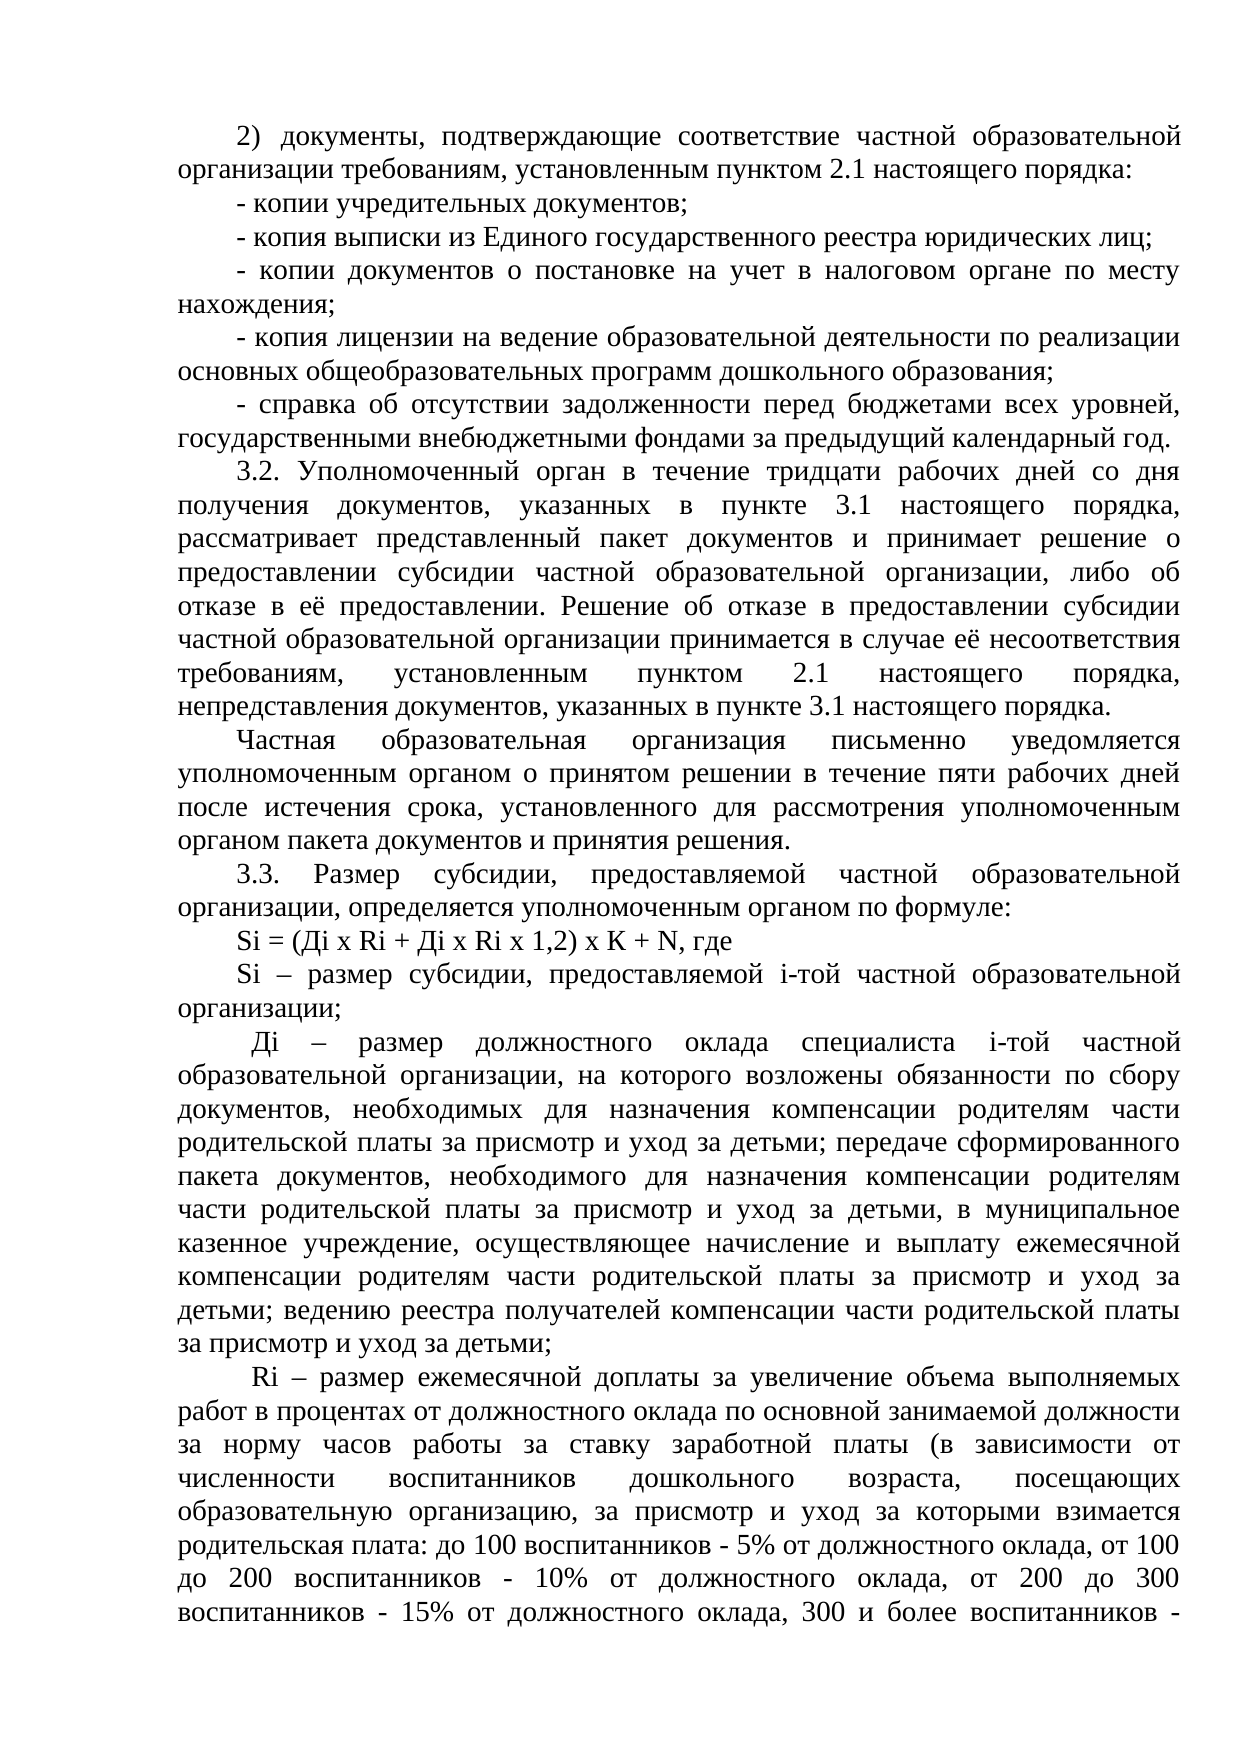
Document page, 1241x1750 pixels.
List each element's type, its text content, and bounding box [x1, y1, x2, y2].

list документы, подтверждающие соответствие частной образовательной организации требованиям, установленным пунктом 2.1 настоящего порядка: [177, 118, 1181, 185]
text - копии документов о постановке на учет в налоговом органе по месту нахождения; [177, 252, 1181, 319]
text Частная образовательная организация письменно уведомляется уполномоченным органом о принятом решении в течение пяти рабочих дней после истечения срока, установленного для рассмотрения уполномоченным органом пакета документов и принятия решения. [177, 722, 1181, 856]
text - копия выписки из Единого государственного реестра юридических лиц; [177, 219, 1181, 252]
text 3.3. Размер субсидии, предоставляемой частной образовательной организации, определяется уполномоченным органом по формуле: [177, 856, 1181, 923]
text Si = (Дi х Ri + Дi х Ri х 1,2) х К + N, где [177, 923, 1181, 957]
text Дi – размер должностного оклада специалиста i-той частной образовательной организации, на которого возложены обязанности по сбору документов, необходимых для назначения компенсации родителям части родительской платы за присмотр и уход за детьми; передаче сформированного пакета документов, необходимого для назначения компенсации родителям части родительской платы за присмотр и уход за детьми, в муниципальное казенное учреждение, осуществляющее начисление и выплату ежемесячной компенсации родителям части родительской платы за присмотр и уход за детьми; ведению реестра получателей компенсации части родительской платы за присмотр и уход за детьми; [177, 1024, 1181, 1359]
text 3.2. Уполномоченный орган в течение тридцати рабочих дней со дня получения документов, указанных в пункте 3.1 настоящего порядка, рассматривает представленный пакет документов и принимает решение о предоставлении субсидии частной образовательной организации, либо об отказе в её предоставлении. Решение об отказе в предоставлении субсидии частной образовательной организации принимается в случае её несоответствия требованиям, установленным пунктом 2.1 настоящего порядка, непредставления документов, указанных в пункте 3.1 настоящего порядка. [177, 453, 1181, 722]
text - копии учредительных документов; [177, 185, 1181, 219]
text Si – размер субсидии, предоставляемой i-той частной образовательной организации; [177, 957, 1181, 1024]
text - копия лицензии на ведение образовательной деятельности по реализации основных общеобразовательных программ дошкольного образования; [177, 319, 1181, 386]
text - справка об отсутствии задолженности перед бюджетами всех уровней, государственными внебюджетными фондами за предыдущий календарный год. [177, 386, 1181, 453]
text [177, 1359, 1181, 1627]
